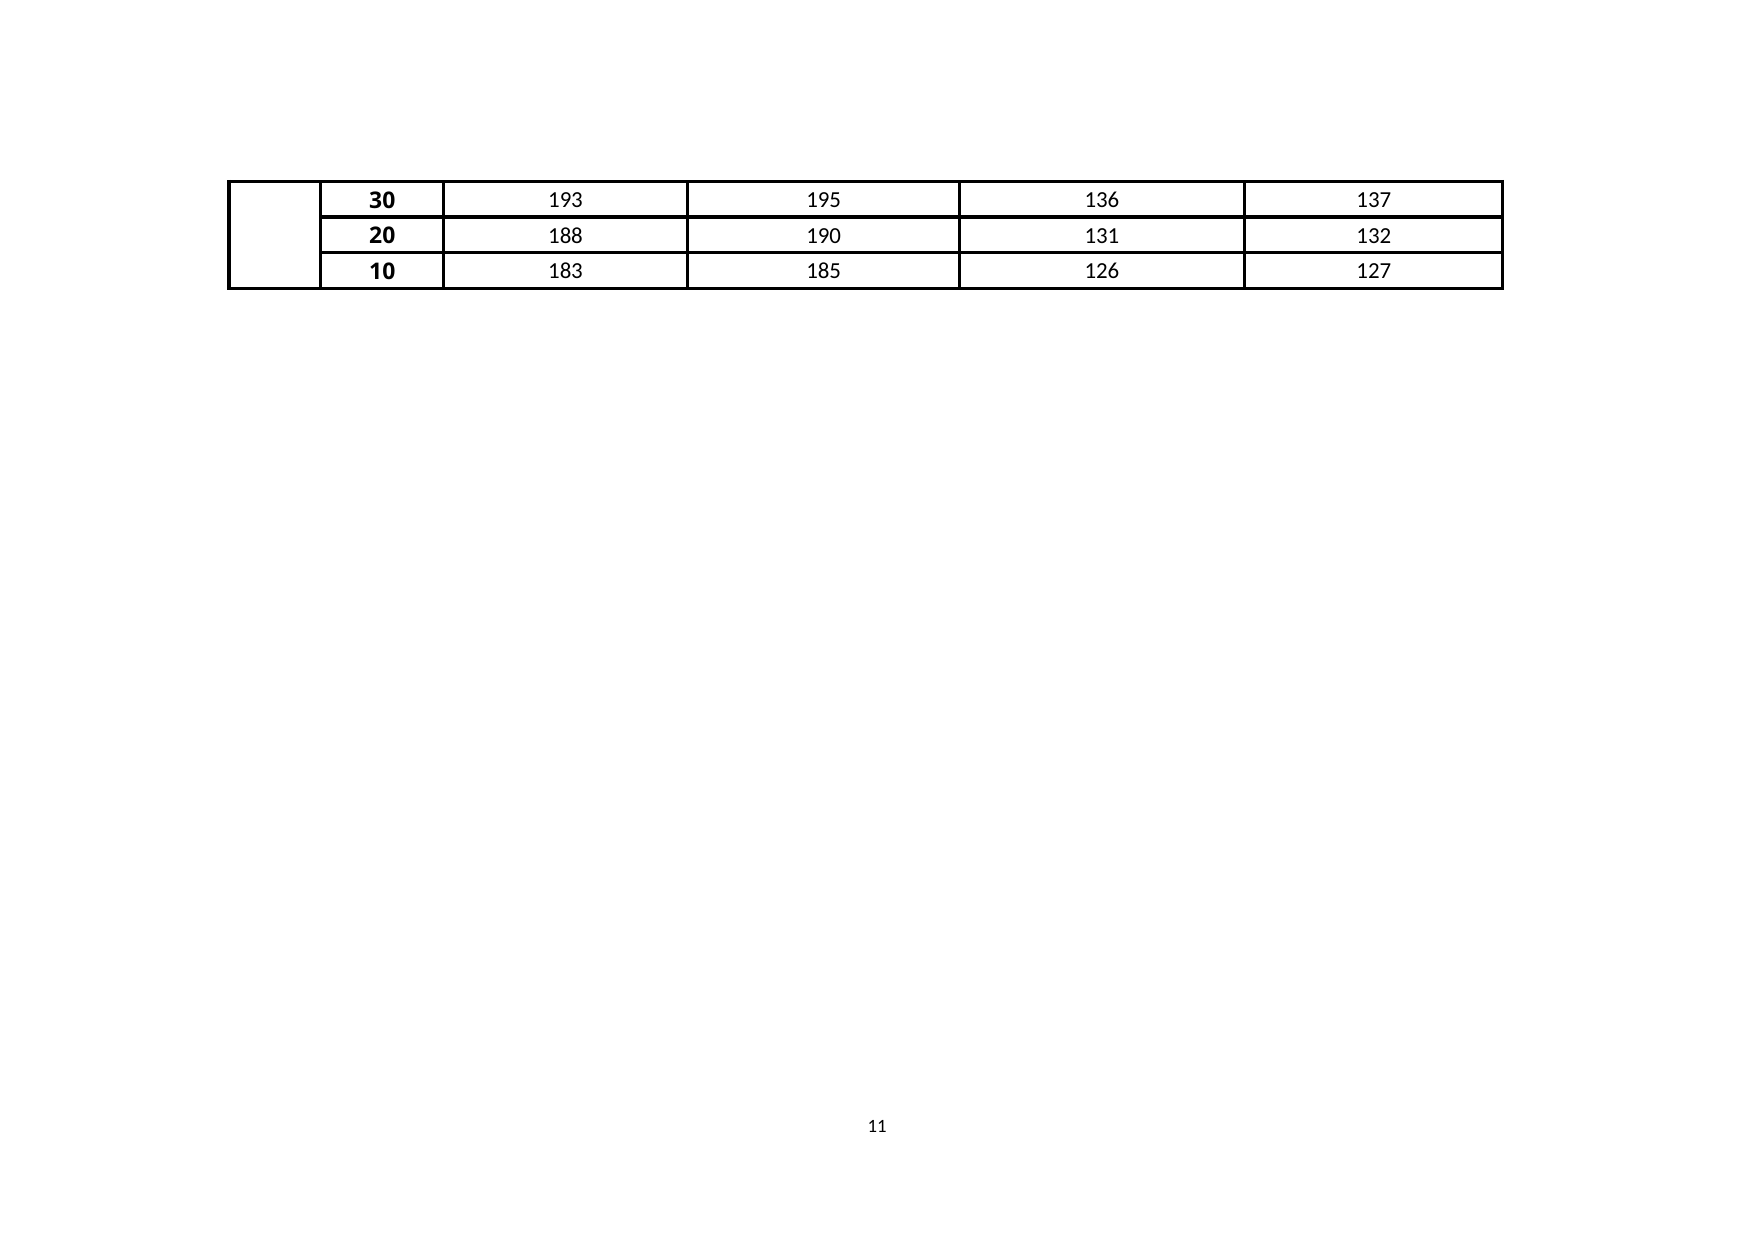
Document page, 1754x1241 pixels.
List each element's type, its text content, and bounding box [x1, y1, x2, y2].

table_cell 126 [961, 254, 1243, 287]
table_cell 20 [322, 219, 442, 251]
table_cell 190 [689, 219, 958, 251]
table_cell 132 [1246, 219, 1501, 251]
table_cell 193 [445, 183, 686, 215]
table_cell 10 [322, 254, 442, 287]
table_cell 30 [322, 183, 442, 215]
table_cell 183 [445, 254, 686, 287]
table_cell 195 [689, 183, 958, 215]
table_cell 131 [961, 219, 1243, 251]
table_cell 188 [445, 219, 686, 251]
table_cell 137 [1246, 183, 1501, 215]
table_cell 127 [1246, 254, 1501, 287]
table_cell 185 [689, 254, 958, 287]
table_cell 136 [961, 183, 1243, 215]
